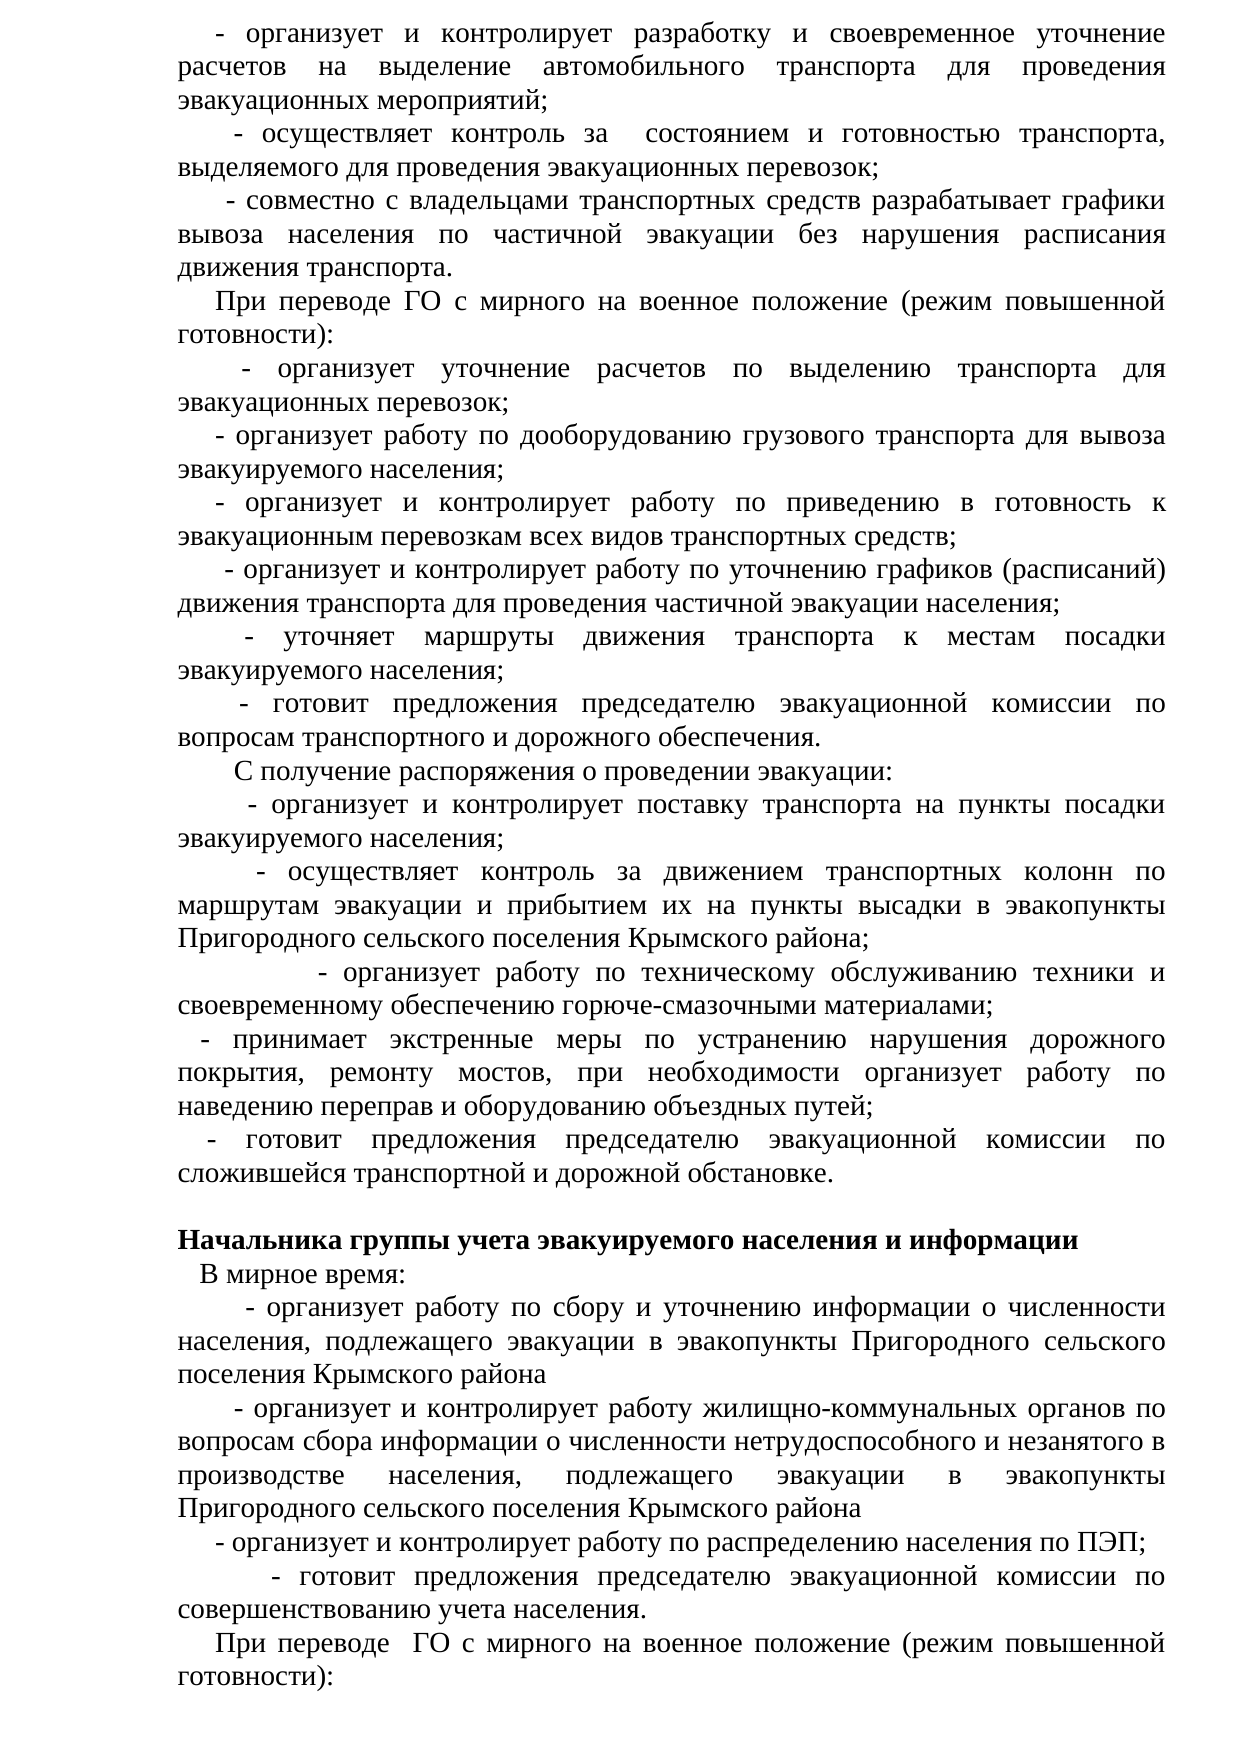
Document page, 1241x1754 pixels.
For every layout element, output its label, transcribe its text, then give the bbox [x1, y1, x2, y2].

text - организует и контролирует работу по приведению в готовность к эвакуационным перевозкам всех видов транспортных средств; [177, 484, 1167, 551]
text - организует и контролирует работу по распределению населения по ПЭП; [177, 1524, 1167, 1558]
text - организует работу по сбору и уточнению информации о численности населения, подлежащего эвакуации в эвакопункты Пригородного сельского поселения Крымского района [177, 1289, 1167, 1390]
text - осуществляет контроль за состоянием и готовностью транспорта, выделяемого для проведения эвакуационных перевозок; [177, 115, 1167, 182]
text Начальника группы учета эвакуируемого населения и информации [177, 1222, 1167, 1256]
text При переводе ГО с мирного на военное положение (режим повышенной готовности): [177, 283, 1167, 350]
text - готовит предложения председателю эвакуационной комиссии по совершенствованию учета населения. [177, 1558, 1167, 1625]
text - организует работу по техническому обслуживанию техники и своевременному обеспечению горюче-смазочными материалами; [177, 954, 1167, 1021]
text - организует и контролирует работу по уточнению графиков (расписаний) движения транспорта для проведения частичной эвакуации населения; [177, 551, 1167, 618]
text - осуществляет контроль за движением транспортных колонн по маршрутам эвакуации и прибытием их на пункты высадки в эвакопункты Пригородного сельского поселения Крымского района; [177, 853, 1167, 954]
text - готовит предложения председателю эвакуационной комиссии по сложившейся транспортной и дорожной обстановке. [177, 1122, 1167, 1189]
text - организует и контролирует работу жилищно-коммунальных органов по вопросам сбора информации о численности нетрудоспособного и незанятого в производстве населения, подлежащего эвакуации в эвакопункты Пригородного сельского поселения Крымского района [177, 1390, 1167, 1524]
text С получение распоряжения о проведении эвакуации: [177, 753, 1167, 786]
text - готовит предложения председателю эвакуационной комиссии по вопросам транспортного и дорожного обеспечения. [177, 686, 1167, 753]
text При переводе ГО с мирного на военное положение (режим повышенной готовности): [177, 1625, 1167, 1692]
text - совместно с владельцами транспортных средств разрабатывает графики вывоза населения по частичной эвакуации без нарушения расписания движения транспорта. [177, 182, 1167, 283]
text - организует работу по дооборудованию грузового транспорта для вывоза эвакуируемого населения; [177, 417, 1167, 484]
text - организует уточнение расчетов по выделению транспорта для эвакуационных перевозок; [177, 350, 1167, 417]
text - принимает экстренные меры по устранению нарушения дорожного покрытия, ремонту мостов, при необходимости организует работу по наведению переправ и оборудованию объездных путей; [177, 1021, 1167, 1122]
text - организует и контролирует разработку и своевременное уточнение расчетов на выделение автомобильного транспорта для проведения эвакуационных мероприятий; [177, 15, 1167, 115]
text - уточняет маршруты движения транспорта к местам посадки эвакуируемого населения; [177, 618, 1167, 686]
text - организует и контролирует поставку транспорта на пункты посадки эвакуируемого населения; [177, 786, 1167, 853]
text В мирное время: [177, 1256, 1167, 1289]
